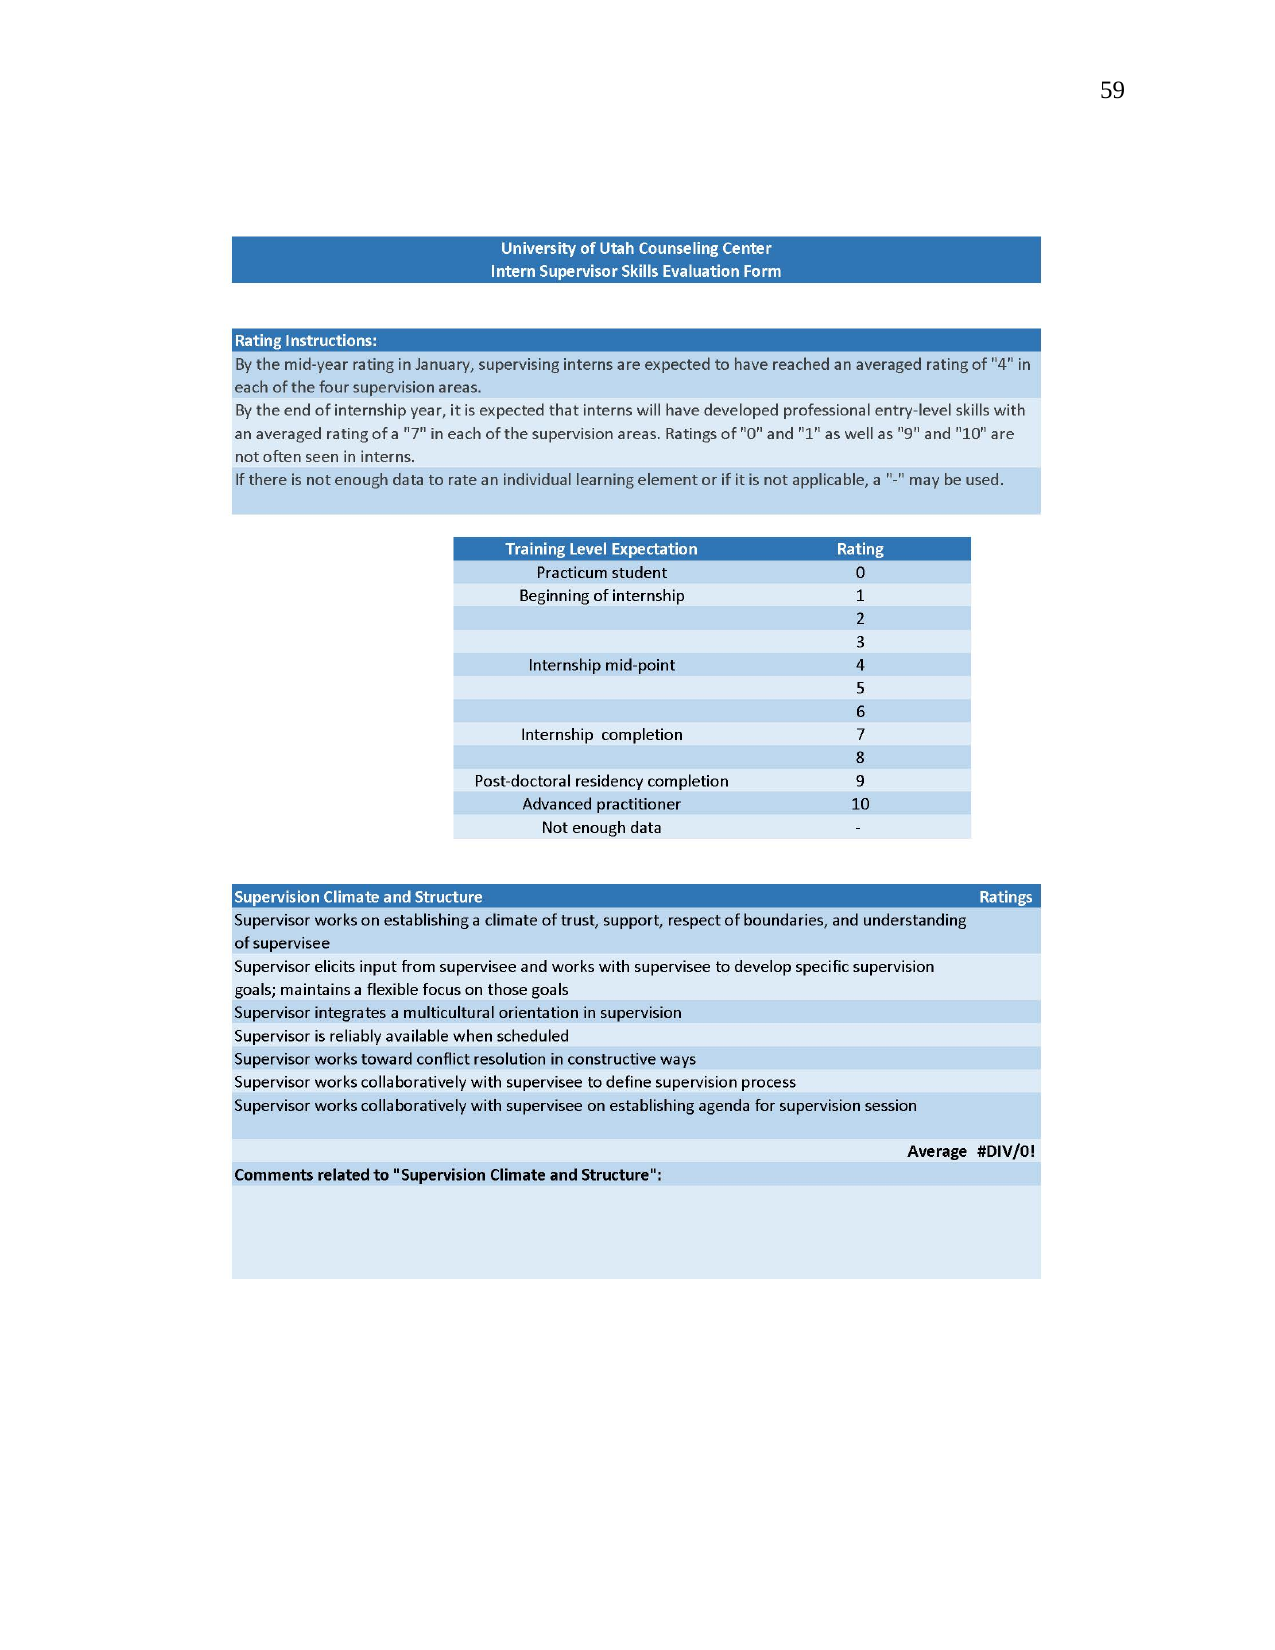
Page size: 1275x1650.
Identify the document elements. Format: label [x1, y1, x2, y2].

picture [150, 150, 1125, 1412]
